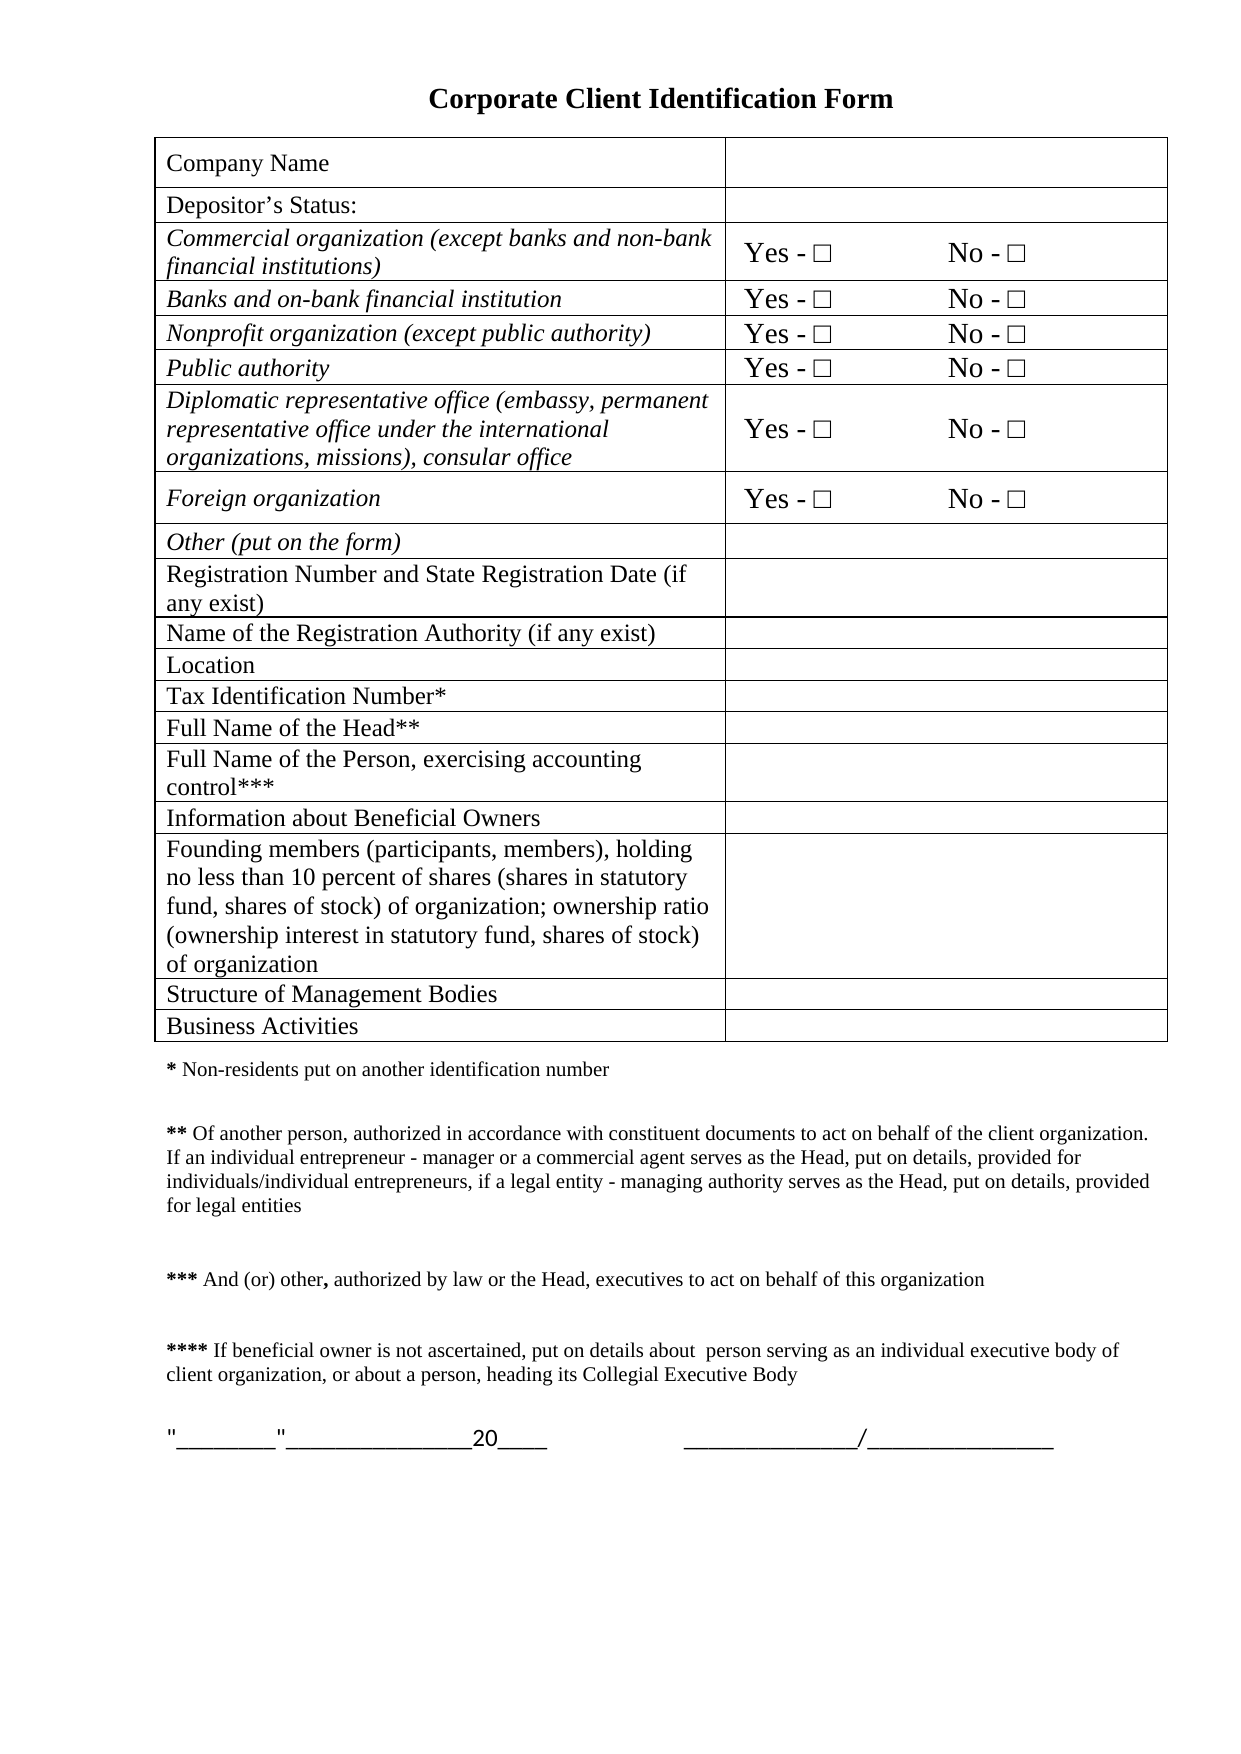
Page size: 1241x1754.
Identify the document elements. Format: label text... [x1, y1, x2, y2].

table_cell Founding members (participants, members), holding no less than 10 percent of shares (shares in statutory fund, shares of stock) of organization; ownership ratio (ownership interest in statutory fund, shares of stock) of organization [156, 834, 725, 977]
table_cell ** Of another person, authorized in accordance with constituent documents to act on behalf of the client organization. If an individual entrepreneur - manager or a commercial agent serves as the Head, put on details, provided for individuals/individual entrepreneurs, if a legal entity - managing authority serves as the Head, put on details, provided for legal entities [155, 1097, 1167, 1241]
table_cell Registration Number and State Registration Date (if any exist) [156, 559, 725, 616]
table_cell [726, 744, 1167, 801]
table_cell Company Name [156, 138, 725, 187]
table_cell Tax Identification Number* [156, 681, 725, 711]
table_cell [726, 1010, 1167, 1041]
table_cell **** If beneficial owner is not ascertained, put on details about person serving as an individual executive body of client organization, or about a person, heading its Collegial Executive Body [155, 1317, 1167, 1406]
table_cell * Non-residents put on another identification number [155, 1042, 1167, 1097]
table_cell Diplomatic representative office (embassy, permanent representative office under the international organizations, missions), consular office [156, 385, 725, 471]
table_cell Location [156, 649, 725, 679]
table_cell Yes - □ No - □ [726, 385, 1167, 471]
table_cell [726, 138, 1167, 187]
table_cell [726, 618, 1167, 648]
table_cell Banks and on-bank financial institution [156, 281, 725, 315]
table_cell Nonprofit organization (except public authority) [156, 316, 725, 349]
table_cell Business Activities [156, 1010, 725, 1041]
table_cell Other (put on the form) [156, 524, 725, 558]
table_cell Name of the Registration Authority (if any exist) [156, 618, 725, 648]
table_cell [726, 188, 1167, 222]
table_cell Yes - □ No - □ [726, 350, 1167, 384]
table_cell [726, 681, 1167, 711]
table_cell Information about Beneficial Owners [156, 802, 725, 833]
table_cell Public authority [156, 350, 725, 384]
table_cell Commercial organization (except banks and non-bank financial institutions) [156, 223, 725, 280]
table_cell [726, 524, 1167, 558]
table_cell Structure of Management Bodies [156, 979, 725, 1009]
table_cell Foreign organization [156, 472, 725, 523]
table_cell [726, 649, 1167, 679]
table_cell Full Name of the Person, exercising accounting control*** [156, 744, 725, 801]
table_cell [726, 834, 1167, 977]
table_header Corporate Client Identification Form [155, 59, 1167, 137]
table_cell "________"_______________20____ ______________/_______________ [155, 1406, 1167, 1483]
table_cell [726, 712, 1167, 743]
table_cell Yes - □ No - □ [726, 223, 1167, 280]
table_cell Yes - □ No - □ [726, 281, 1167, 315]
table_cell Full Name of the Head** [156, 712, 725, 743]
table_cell Yes - □ No - □ [726, 316, 1167, 349]
table_cell [726, 979, 1167, 1009]
table_cell [726, 802, 1167, 833]
table_cell Depositor’s Status: [156, 188, 725, 222]
table_cell Yes - □ No - □ [726, 472, 1167, 523]
table_cell [726, 559, 1167, 616]
table_cell *** And (or) other, authorized by law or the Head, executives to act on behalf of this organization [155, 1241, 1167, 1317]
